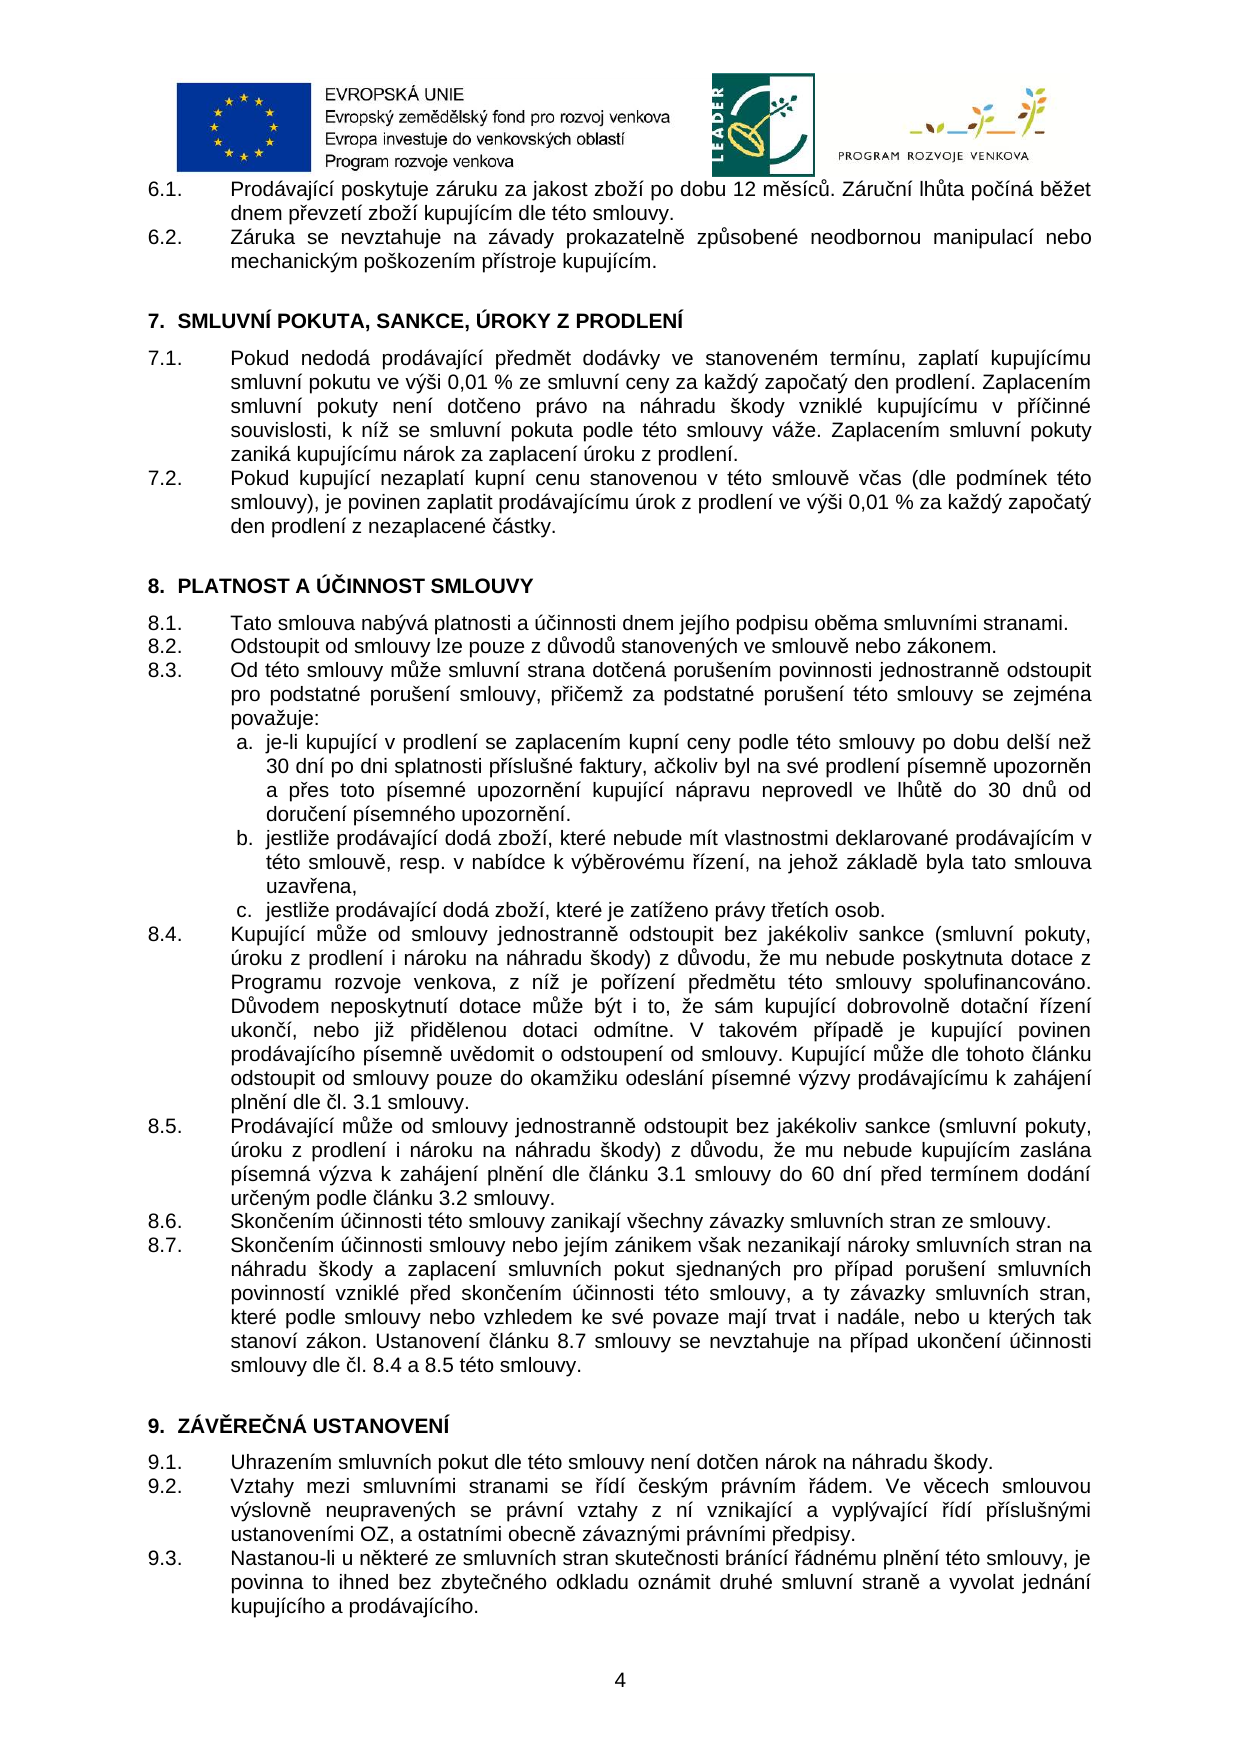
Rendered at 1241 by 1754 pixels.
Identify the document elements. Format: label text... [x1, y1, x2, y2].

list PLATNOST A ÚČINNOST SMLOUVY [148, 574, 1093, 598]
list Prodávající poskytuje záruku za jakost zboží po dobu 12 měsíců. Záruční lhůta počíná běžet dnem převzetí zboží kupujícím dle této smlouvy. [148, 177, 1093, 225]
list je-li kupující v prodlení se zaplacením kupní ceny podle této smlouvy po dobu delší než 30 dní po dni splatnosti příslušné faktury, ačkoliv byl na své prodlení písemně upozorněn a přes toto písemné upozornění kupující nápravu neprovedl ve lhůtě do 30 dnů od doručení písemného upozornění. [236, 730, 1093, 826]
list Pokud nedodá prodávající předmět dodávky ve stanoveném termínu, zaplatí kupujícímu smluvní pokutu ve výši 0,01 % ze smluvní ceny za každý započatý den prodlení. Zaplacením smluvní pokuty není dotčeno právo na náhradu škody vzniklé kupujícímu v příčinné souvislosti, k níž se smluvní pokuta podle této smlouvy váže. Zaplacením smluvní pokuty zaniká kupujícímu nárok za zaplacení úroku z prodlení. [148, 346, 1093, 466]
list SMLUVNÍ POKUTA, SANKCE, ÚROKY Z PRODLENÍ [148, 309, 1093, 333]
list ZÁVĚREČNÁ USTANOVENÍ [148, 1413, 1093, 1437]
list Vztahy mezi smluvními stranami se řídí českým právním řádem. Ve věcech smlouvou výslovně neupravených se právní vztahy z ní vznikající a vyplývající řídí příslušnými ustanoveními OZ, a ostatními obecně závaznými právními předpisy. [148, 1474, 1093, 1546]
list Odstoupit od smlouvy lze pouze z důvodů stanovených ve smlouvě nebo zákonem. [148, 634, 1093, 658]
list Nastanou-li u některé ze smluvních stran skutečnosti bránící řádnému plnění této smlouvy, je povinna to ihned bez zbytečného odkladu oznámit druhé smluvní straně a vyvolat jednání kupujícího a prodávajícího. [148, 1546, 1093, 1618]
list Od této smlouvy může smluvní strana dotčená porušením povinnosti jednostranně odstoupit pro podstatné porušení smlouvy, přičemž za podstatné porušení této smlouvy se zejména považuje: [148, 658, 1093, 730]
list Pokud kupující nezaplatí kupní cenu stanovenou v této smlouvě včas (dle podmínek této smlouvy), je povinen zaplatit prodávajícímu úrok z prodlení ve výši 0,01 % za každý započatý den prodlení z nezaplacené částky. [148, 466, 1093, 537]
list jestliže prodávající dodá zboží, které je zatíženo právy třetích osob. [236, 898, 1093, 922]
list Skončením účinnosti smlouvy nebo jejím zánikem však nezanikají nároky smluvních stran na náhradu škody a zaplacení smluvních pokut sjednaných pro případ porušení smluvních povinností vzniklé před skončením účinnosti této smlouvy, a ty závazky smluvních stran, které podle smlouvy nebo vzhledem ke své povaze mají trvat i nadále, nebo u kterých tak stanoví zákon. Ustanovení článku 8.7 smlouvy se nevztahuje na případ ukončení účinnosti smlouvy dle čl. 8.4 a 8.5 této smlouvy. [148, 1233, 1093, 1377]
picture [170, 73, 1070, 177]
list jestliže prodávající dodá zboží, které nebude mít vlastnostmi deklarované prodávajícím v této smlouvě, resp. v nabídce k výběrovému řízení, na jehož základě byla tato smlouva uzavřena, [236, 826, 1093, 898]
list Tato smlouva nabývá platnosti a účinnosti dnem jejího podpisu oběma smluvními stranami. [148, 610, 1093, 634]
list Záruka se nevztahuje na závady prokazatelně způsobené neodbornou manipulací nebo mechanickým poškozením přístroje kupujícím. [148, 225, 1093, 273]
list Kupující může od smlouvy jednostranně odstoupit bez jakékoliv sankce (smluvní pokuty, úroku z prodlení i nároku na náhradu škody) z důvodu, že mu nebude poskytnuta dotace z Programu rozvoje venkova, z níž je pořízení předmětu této smlouvy spolufinancováno. Důvodem neposkytnutí dotace může být i to, že sám kupující dobrovolně dotační řízení ukončí, nebo již přidělenou dotaci odmítne. V takovém případě je kupující povinen prodávajícího písemně uvědomit o odstoupení od smlouvy. Kupující může dle tohoto článku odstoupit od smlouvy pouze do okamžiku odeslání písemné výzvy prodávajícímu k zahájení plnění dle čl. 3.1 smlouvy. [148, 922, 1093, 1113]
list Skončením účinnosti této smlouvy zanikají všechny závazky smluvních stran ze smlouvy. [148, 1209, 1093, 1233]
list Prodávající může od smlouvy jednostranně odstoupit bez jakékoliv sankce (smluvní pokuty, úroku z prodlení i nároku na náhradu škody) z důvodu, že mu nebude kupujícím zaslána písemná výzva k zahájení plnění dle článku 3.1 smlouvy do 60 dní před termínem dodání určeným podle článku 3.2 smlouvy. [148, 1113, 1093, 1209]
list Uhrazením smluvních pokut dle této smlouvy není dotčen nárok na náhradu škody. [148, 1450, 1093, 1474]
